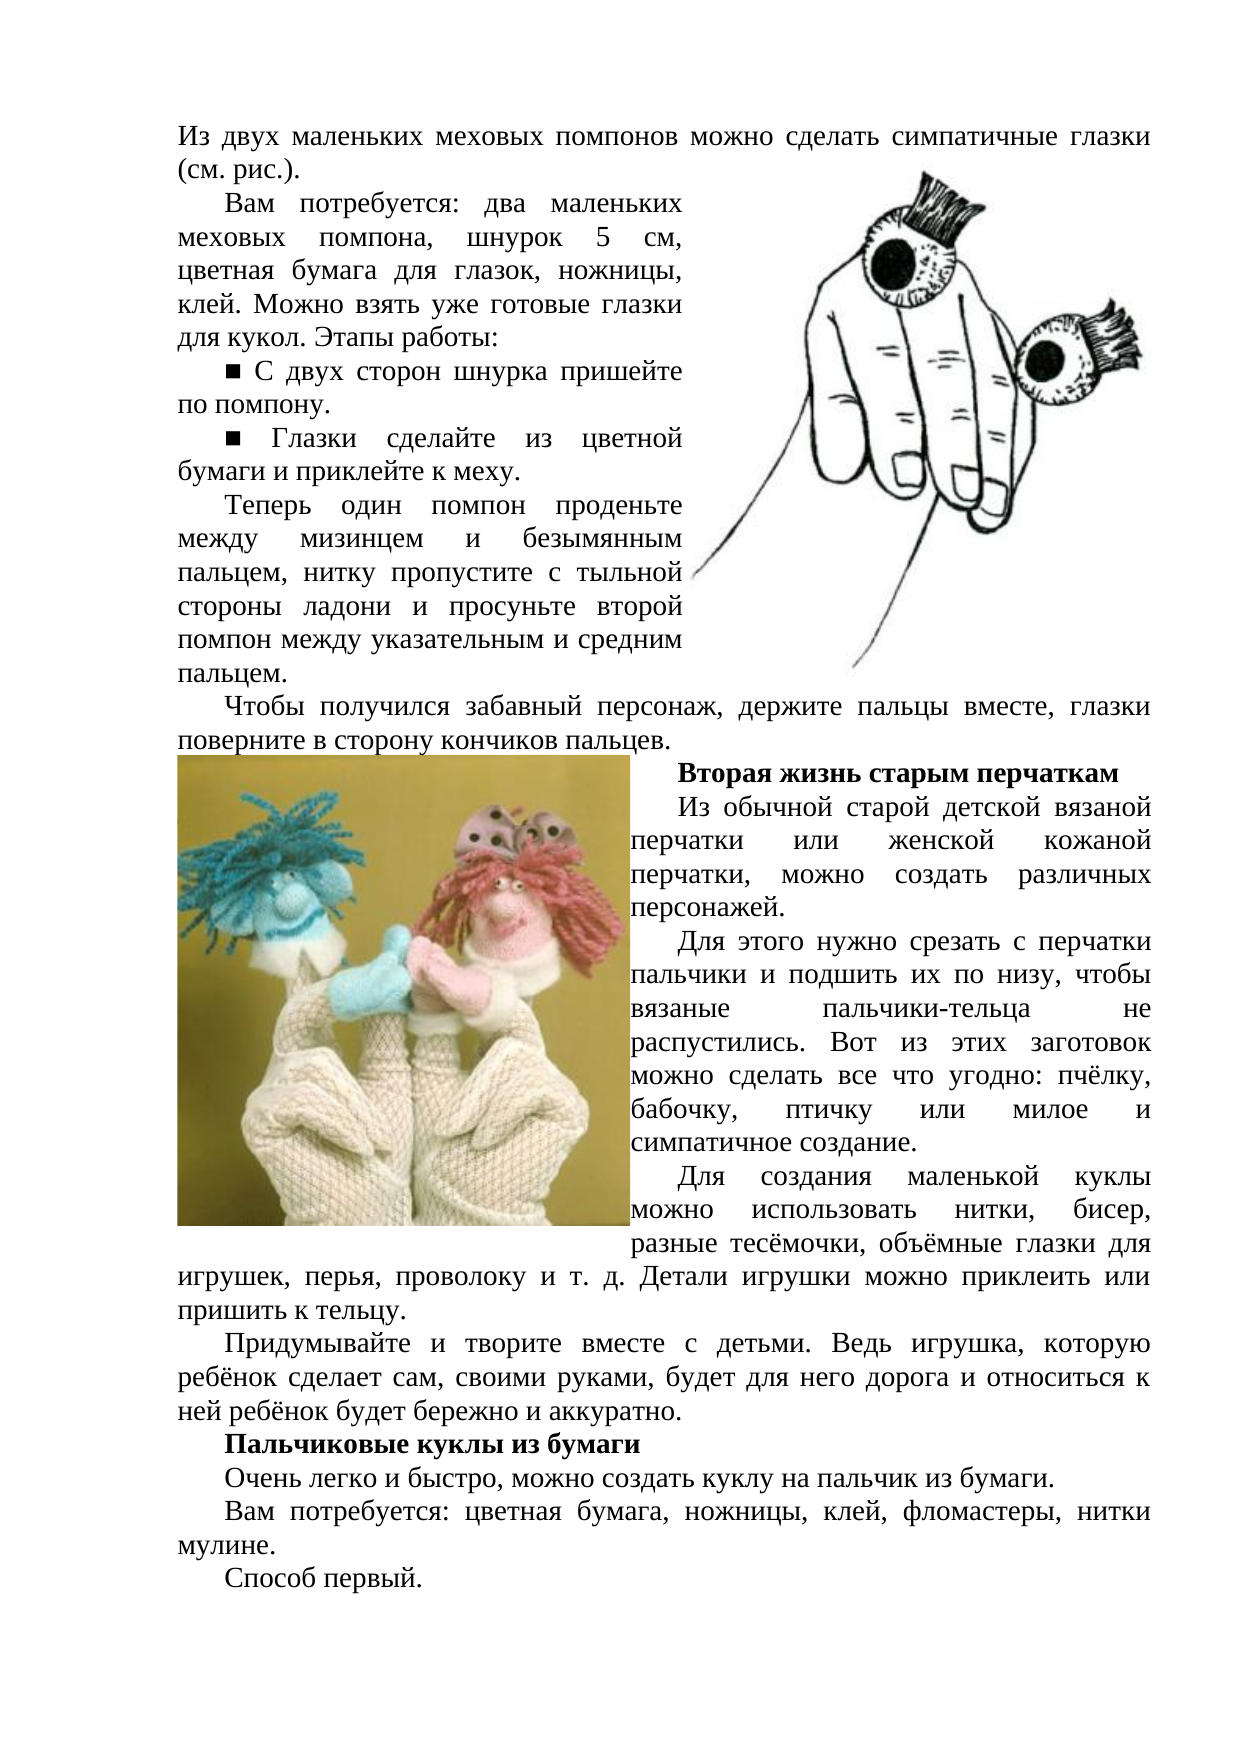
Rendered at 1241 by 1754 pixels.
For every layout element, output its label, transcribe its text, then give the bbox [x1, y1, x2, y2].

text Вторая жизнь старым перчаткам [631, 755, 1152, 789]
text Из обычной старой детской вязаной перчатки или женской кожаной перчатки, можно создать различных персонажей. [631, 789, 1152, 923]
picture [177, 755, 631, 1226]
text ■ С двух сторон шнурка пришейте по помпону. [177, 353, 682, 420]
text Способ первый. [177, 1560, 1152, 1594]
text Для этого нужно срезать с перчатки пальчики и подшить их по низу, чтобы вязаные пальчики-тельца не распустились. Вот из этих заготовок можно сделать все что угодно: пчёлку, бабочку, птичку или милое и симпатичное создание. [631, 923, 1152, 1158]
picture [682, 151, 1152, 680]
text Вам потребуется: два маленьких меховых помпона, шнурок 5 см, цветная бумага для глазок, ножницы, клей. Можно взять уже готовые глазки для кукол. Этапы работы: [177, 185, 682, 353]
text Вам потребуется: цветная бумага, ножницы, клей, фломастеры, нитки мулине. [177, 1493, 1152, 1560]
text Из двух маленьких меховых помпонов можно сделать симпатичные глазки (см. рис.). [177, 118, 1152, 185]
text ■ Глазки сделайте из цветной бумаги и приклейте к меху. [177, 420, 682, 487]
text Чтобы получился забавный персонаж, держите пальцы вместе, глазки поверните в сторону кончиков пальцев. [177, 688, 1152, 755]
text Для создания маленькой куклы можно использовать нитки, бисер, разные тесёмочки, объёмные глазки для игрушек, перья, проволоку и т. д. Детали игрушки можно приклеить или пришить к тельцу. [177, 1158, 1152, 1326]
text Придумывайте и творите вместе с детьми. Ведь игрушка, которую ребёнок сделает сам, своими руками, будет для него дорога и относиться к ней ребёнок будет бережно и аккуратно. [177, 1326, 1152, 1426]
text Пальчиковые куклы из бумаги [177, 1426, 1152, 1460]
text Теперь один помпон проденьте между мизинцем и безымянным пальцем, нитку пропустите с тыльной стороны ладони и просуньте второй помпон между указательным и средним пальцем. [177, 487, 1152, 688]
text Очень легко и быстро, можно создать куклу на пальчик из бумаги. [177, 1460, 1152, 1493]
